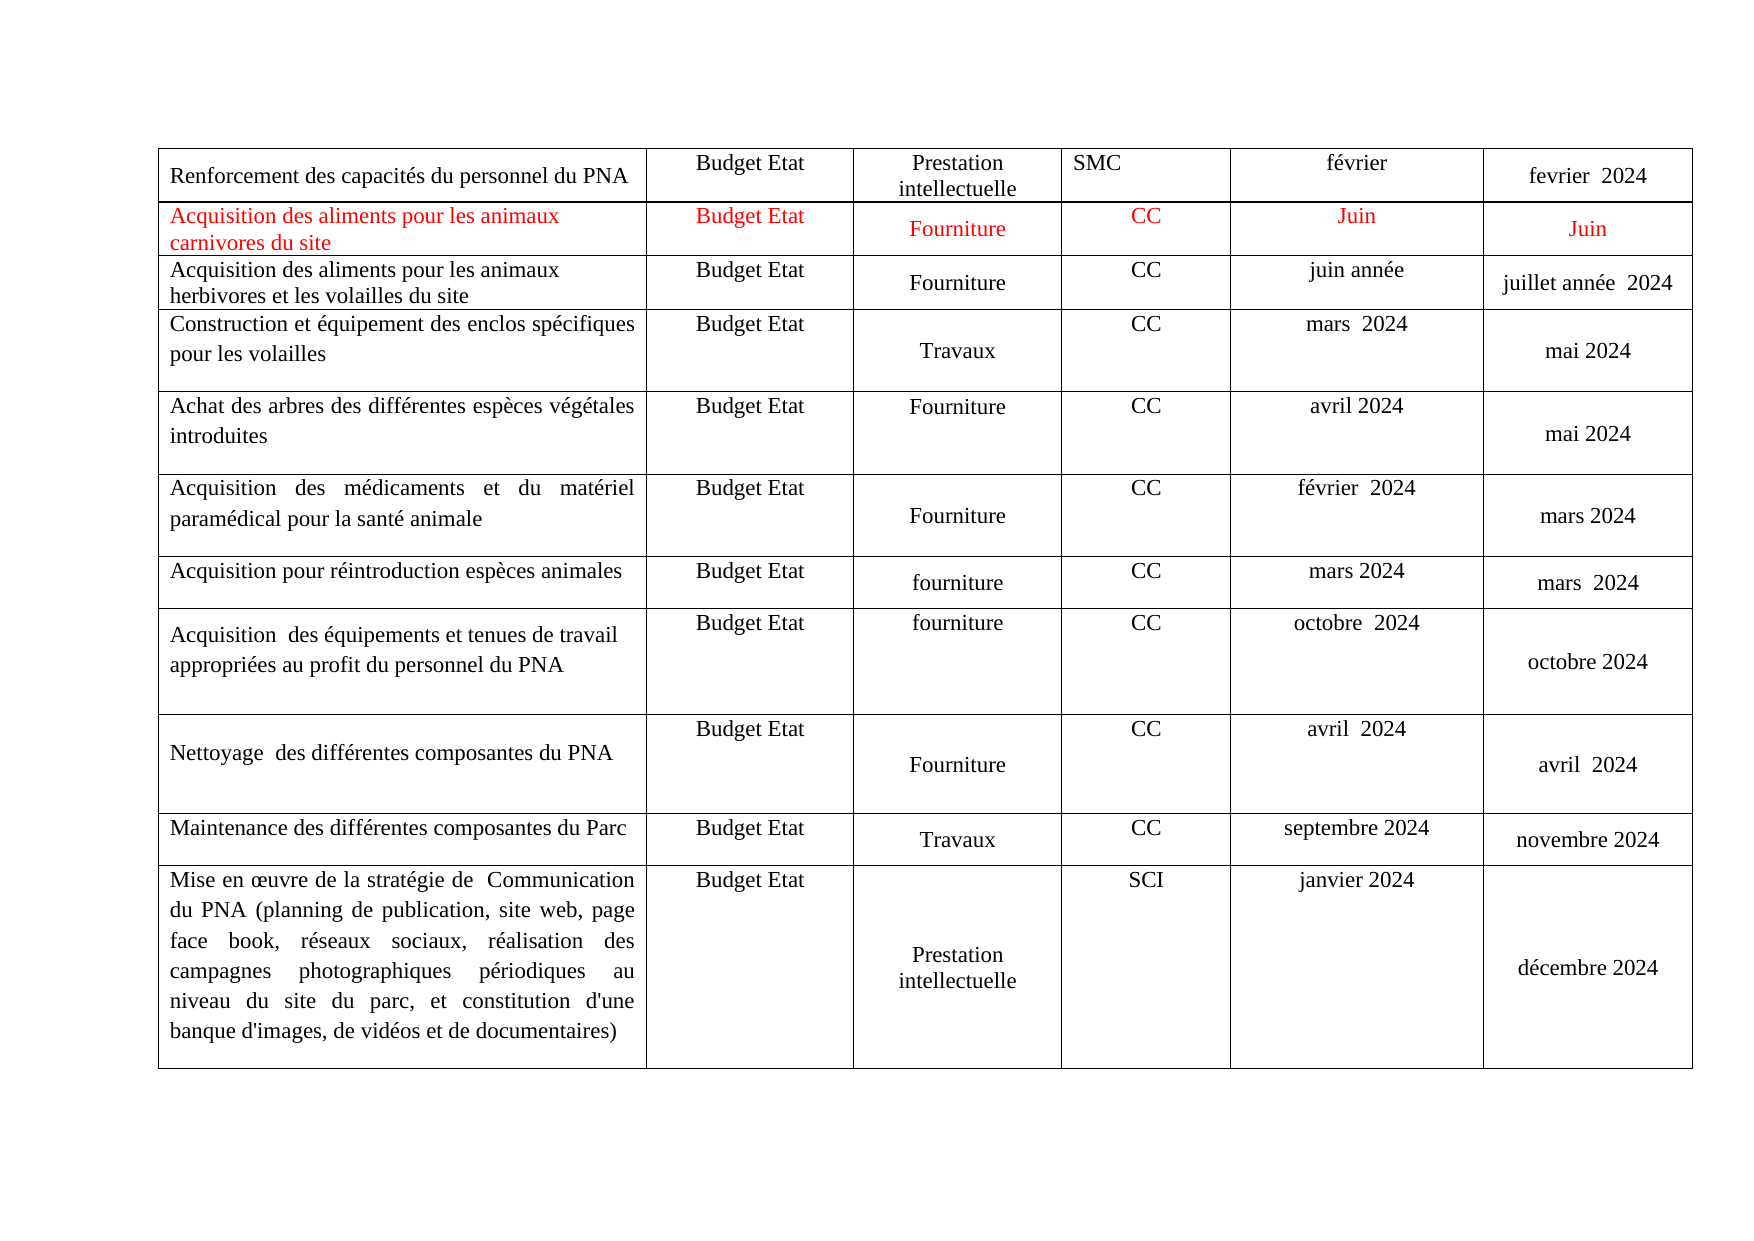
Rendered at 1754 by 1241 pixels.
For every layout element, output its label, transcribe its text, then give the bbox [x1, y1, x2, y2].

table_cell Fourniture [854, 392, 1061, 473]
table_cell avril 2024 [1484, 715, 1692, 813]
table_cell Juin [1484, 203, 1692, 255]
table_cell CC [1062, 256, 1230, 309]
table_cell février [1231, 149, 1483, 201]
table_cell mars 2024 [1484, 557, 1692, 608]
table_cell décembre 2024 [1484, 866, 1692, 1068]
table_cell CC [1062, 609, 1230, 714]
table_cell Construction et équipement des enclos spécifiques pour les volailles [159, 310, 646, 391]
table_cell Budget Etat [647, 256, 853, 309]
table_cell Fourniture [854, 475, 1061, 556]
table_cell fevrier 2024 [1484, 149, 1692, 201]
table_cell mars 2024 [1231, 310, 1483, 391]
table_cell Fourniture [854, 715, 1061, 813]
table_cell mai 2024 [1484, 310, 1692, 391]
table_cell Budget Etat [647, 814, 853, 865]
table_cell Achat des arbres des différentes espèces végétales introduites [159, 392, 646, 473]
table_cell Maintenance des différentes composantes du Parc [159, 814, 646, 865]
table_cell Travaux [854, 310, 1061, 391]
table_cell CC [1062, 715, 1230, 813]
table_cell avril 2024 [1231, 392, 1483, 473]
table_cell octobre 2024 [1484, 609, 1692, 714]
table_cell avril 2024 [1231, 715, 1483, 813]
table_cell mars 2024 [1231, 557, 1483, 608]
table_cell Acquisition pour réintroduction espèces animales [159, 557, 646, 608]
table_cell octobre 2024 [1231, 609, 1483, 714]
table_cell mai 2024 [1484, 392, 1692, 473]
table_cell mars 2024 [1484, 475, 1692, 556]
table_cell Juin [1231, 203, 1483, 255]
table_cell Acquisition des aliments pour les animaux herbivores et les volailles du site [159, 256, 646, 309]
table_cell CC [1062, 814, 1230, 865]
table_cell CC [1062, 203, 1230, 255]
table_cell Budget Etat [647, 557, 853, 608]
table_cell Budget Etat [647, 203, 853, 255]
table_cell Prestation intellectuelle [854, 866, 1061, 1068]
table_cell Travaux [854, 814, 1061, 865]
table_cell Budget Etat [647, 866, 853, 1068]
table_cell SCI [1062, 866, 1230, 1068]
table_cell Nettoyage des différentes composantes du PNA [159, 715, 646, 813]
table_cell juillet année 2024 [1484, 256, 1692, 309]
table_cell Acquisition des équipements et tenues de travail appropriées au profit du personnel du PNA [159, 609, 646, 714]
table_cell novembre 2024 [1484, 814, 1692, 865]
table_cell SMC [1062, 149, 1230, 201]
table_cell Acquisition des médicaments et du matériel paramédical pour la santé animale [159, 475, 646, 556]
table_cell CC [1062, 475, 1230, 556]
table_cell Mise en œuvre de la stratégie de Communication du PNA (planning de publication, site web, page face book, réseaux sociaux, réalisation des campagnes photographiques périodiques au niveau du site du parc, et constitution d'une banque d'images, de vidéos et de documentaires) [159, 866, 646, 1068]
table_cell Budget Etat [647, 310, 853, 391]
table_cell Acquisition des aliments pour les animaux carnivores du site [159, 203, 646, 255]
table_cell Budget Etat [647, 609, 853, 714]
table_cell Fourniture [854, 256, 1061, 309]
table_cell CC [1062, 310, 1230, 391]
table_cell Budget Etat [647, 475, 853, 556]
table_cell Budget Etat [647, 392, 853, 473]
table_cell janvier 2024 [1231, 866, 1483, 1068]
table_cell Budget Etat [647, 149, 853, 201]
table_cell fourniture [854, 609, 1061, 714]
table_cell Renforcement des capacités du personnel du PNA [159, 149, 646, 201]
table_cell Budget Etat [647, 715, 853, 813]
table_cell CC [1062, 392, 1230, 473]
table_cell juin année [1231, 256, 1483, 309]
table_cell septembre 2024 [1231, 814, 1483, 865]
table_cell fourniture [854, 557, 1061, 608]
table_cell Fourniture [854, 203, 1061, 255]
table_cell février 2024 [1231, 475, 1483, 556]
table_cell Prestation intellectuelle [854, 149, 1061, 201]
table_cell CC [1062, 557, 1230, 608]
